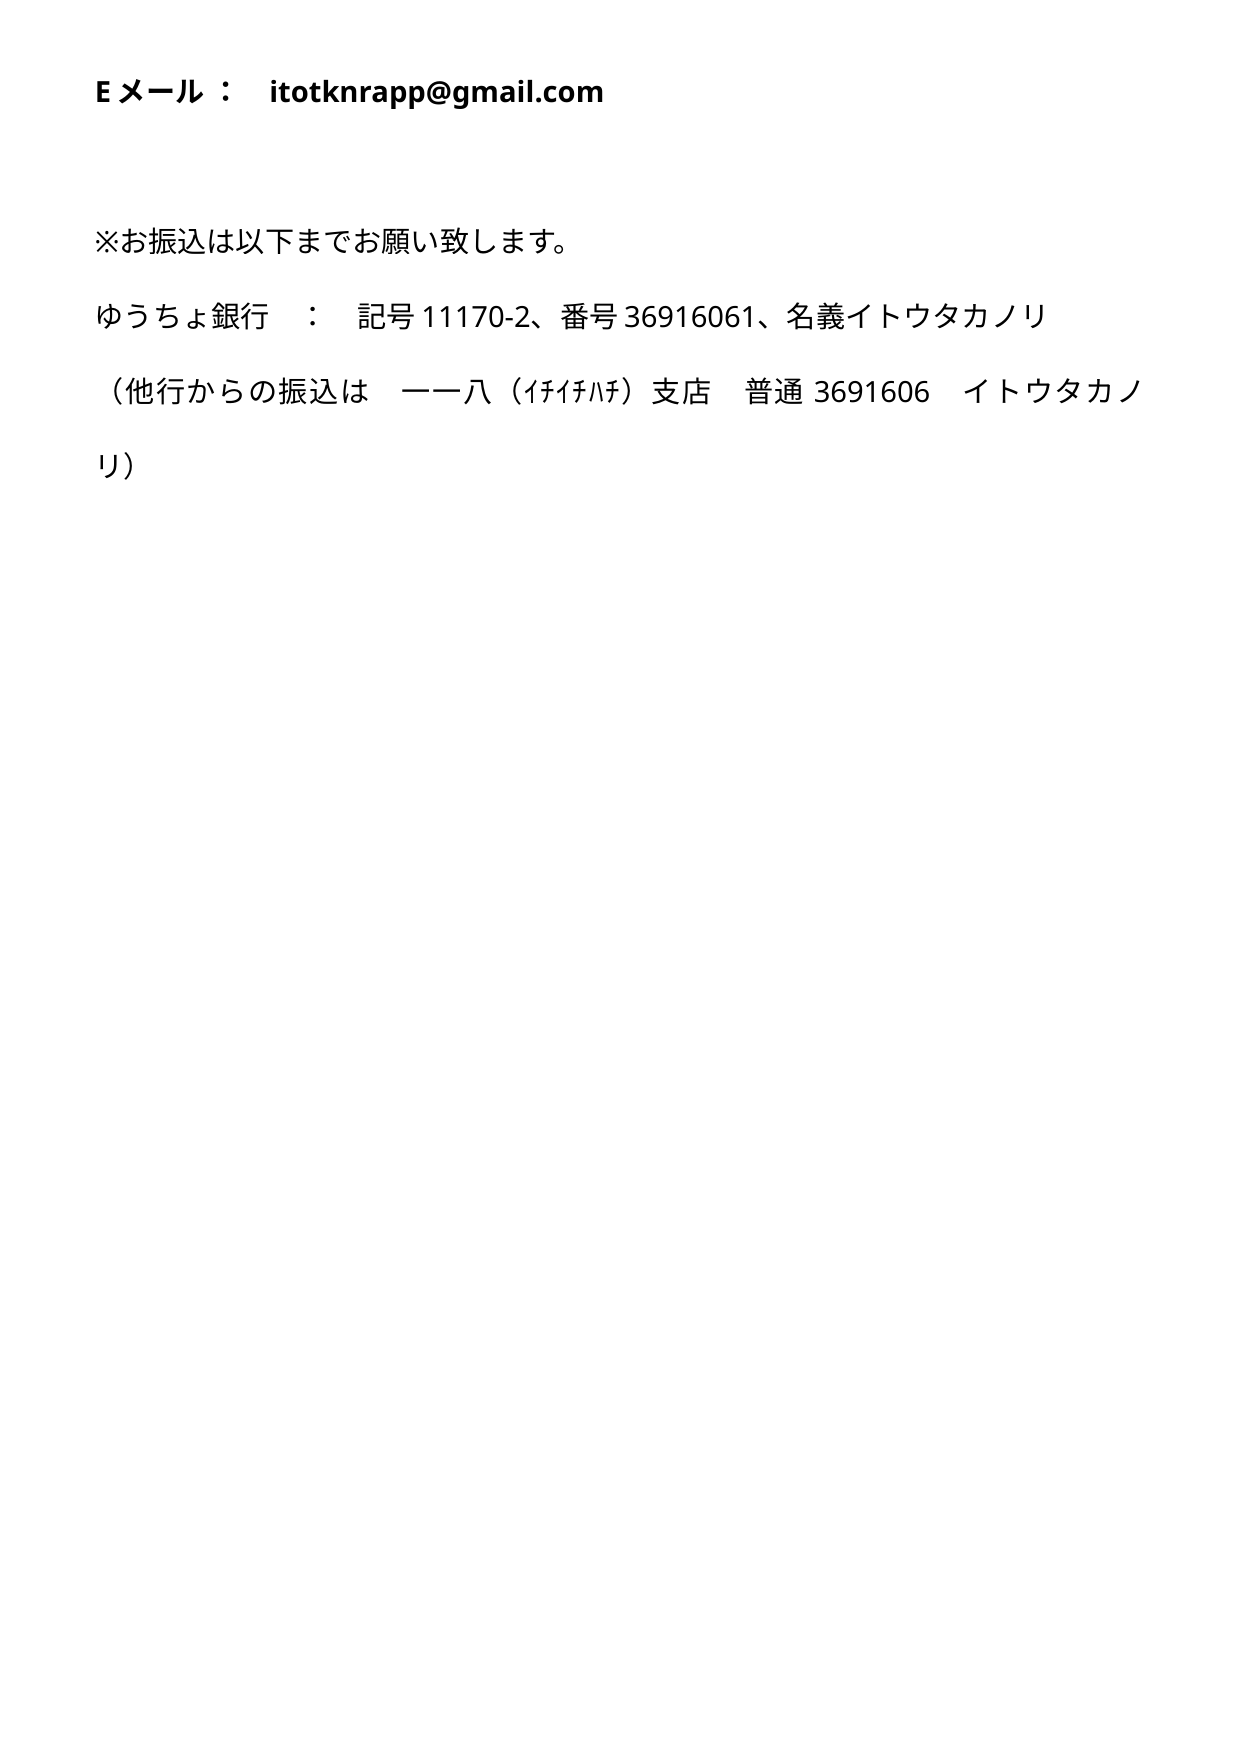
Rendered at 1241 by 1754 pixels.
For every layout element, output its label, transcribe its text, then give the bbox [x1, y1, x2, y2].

text Eメール ： itotknrapp@gmail.com [94, 52, 1146, 127]
text （他行からの振込は 一一八（ｲﾁｲﾁﾊﾁ）支店 普通3691606 イトウタカノリ） [94, 352, 1146, 502]
text ※お振込は以下までお願い致します。 [94, 202, 1146, 277]
text ゆうちょ銀行 ： 記号11170-2、番号36916061、名義イトウタカノリ [94, 277, 1146, 352]
